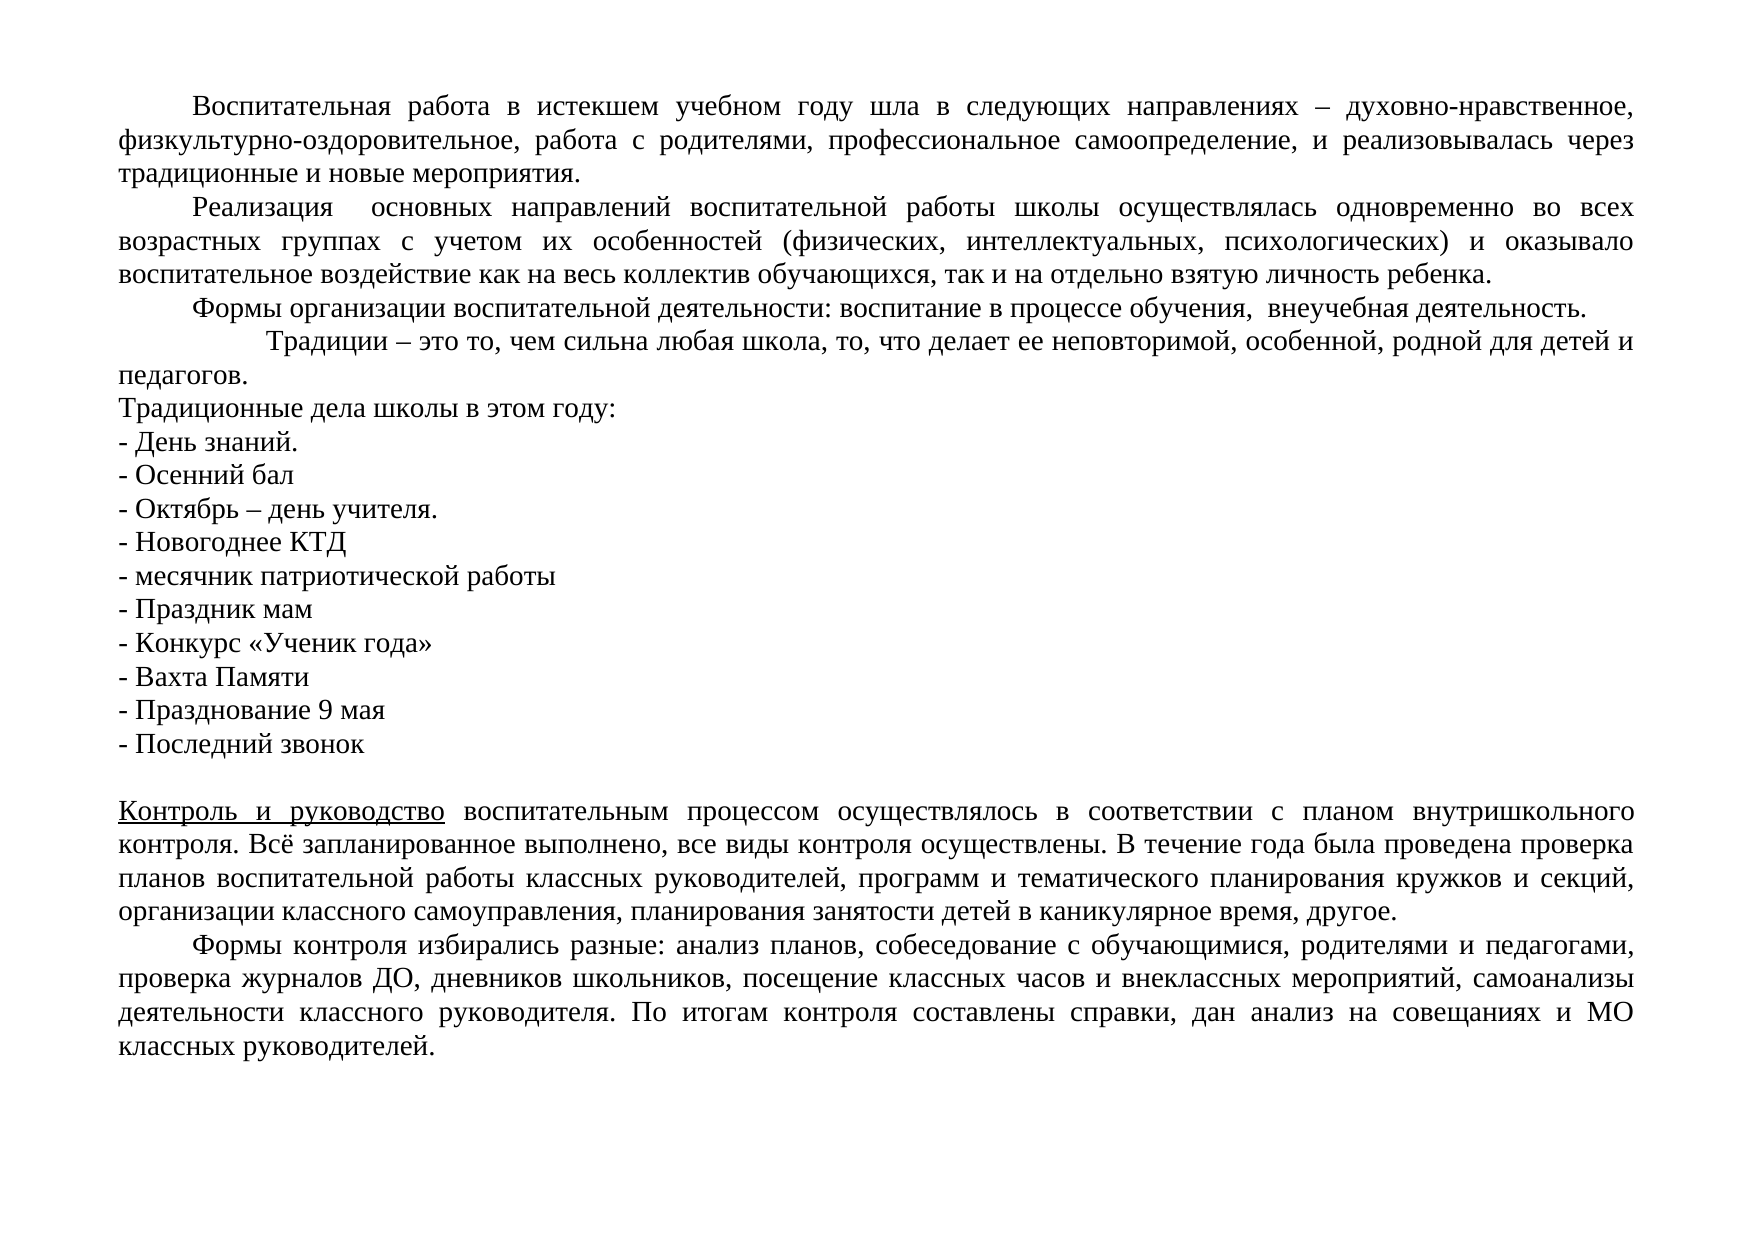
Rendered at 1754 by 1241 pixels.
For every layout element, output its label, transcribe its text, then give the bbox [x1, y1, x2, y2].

text - Конкурс «Ученик года» [118, 625, 1636, 659]
text Традиционные дела школы в этом году: [118, 390, 1636, 424]
text - Последний звонок [118, 726, 1636, 759]
text - Вахта Памяти [118, 659, 1636, 692]
text Традиции – это то, чем сильна любая школа, то, что делает ее неповторимой, особенной, родной для детей и педагогов. [118, 323, 1636, 390]
text Контроль и руководство воспитательным процессом осуществлялось в соответствии с планом внутришкольного контроля. Всё запланированное выполнено, все виды контроля осуществлены. В течение года была проведена проверка планов воспитательной работы классных руководителей, программ и тематического планирования кружков и секций, организации классного самоуправления, планирования занятости детей в каникулярное время, другое. [118, 793, 1636, 927]
text - Праздник мам [118, 592, 1636, 625]
text - месячник патриотической работы [118, 558, 1636, 592]
text - Празднование 9 мая [118, 692, 1636, 726]
text - Октябрь – день учителя. [118, 491, 1636, 524]
text Реализация основных направлений воспитательной работы школы осуществлялась одновременно во всех возрастных группах с учетом их особенностей (физических, интеллектуальных, психологических) и оказывало воспитательное воздействие как на весь коллектив обучающихся, так и на отдельно взятую личность ребенка. [118, 189, 1636, 290]
text - Новогоднее КТД [118, 524, 1636, 558]
text - День знаний. [118, 424, 1636, 457]
text Воспитательная работа в истекшем учебном году шла в следующих направлениях – духовно-нравственное, физкультурно-оздоровительное, работа с родителями, профессиональное самоопределение, и реализовывалась через традиционные и новые мероприятия. [118, 88, 1636, 189]
text Формы организации воспитательной деятельности: воспитание в процессе обучения, внеучебная деятельность. [118, 290, 1636, 323]
text Формы контроля избирались разные: анализ планов, собеседование с обучающимися, родителями и педагогами, проверка журналов ДО, дневников школьников, посещение классных часов и внеклассных мероприятий, самоанализы деятельности классного руководителя. По итогам контроля составлены справки, дан анализ на совещаниях и МО классных руководителей. [118, 927, 1636, 1061]
text - Осенний бал [118, 457, 1636, 491]
